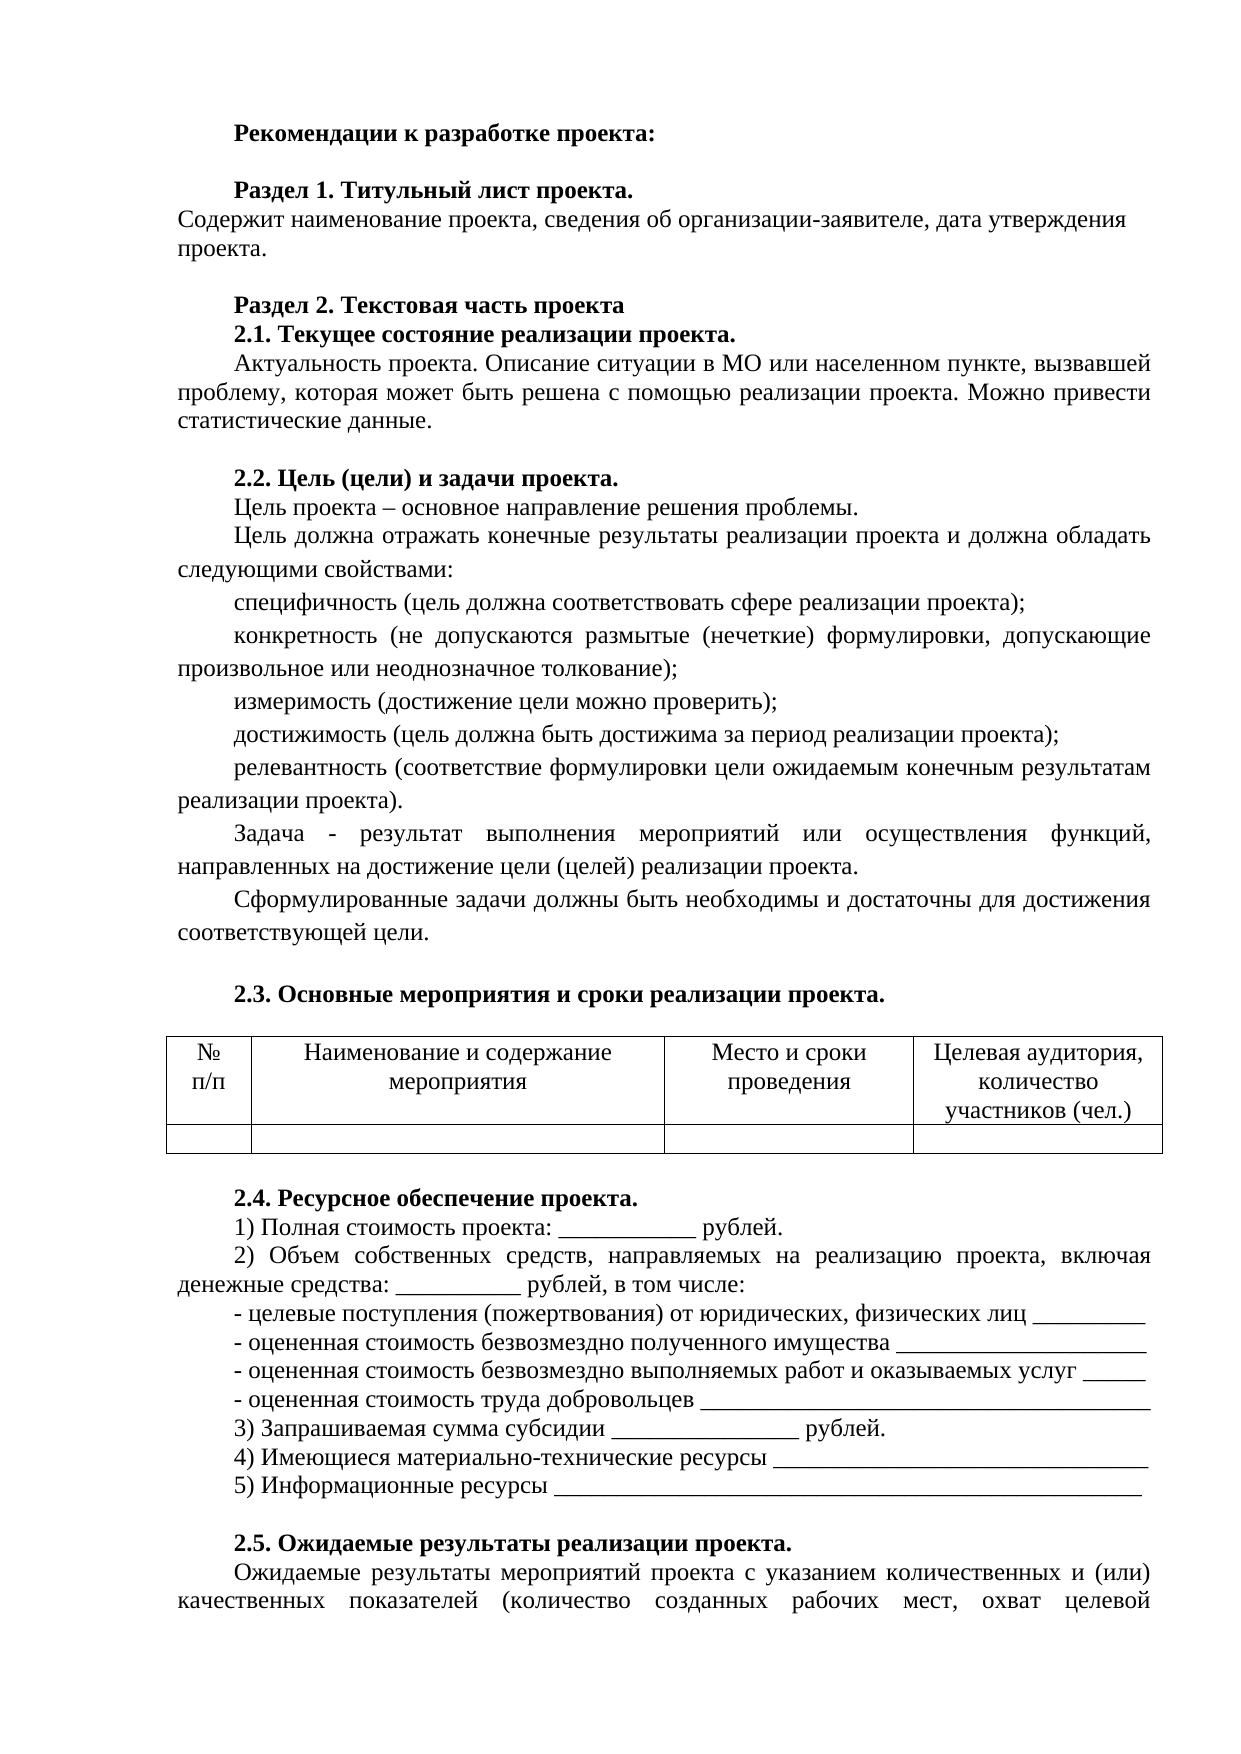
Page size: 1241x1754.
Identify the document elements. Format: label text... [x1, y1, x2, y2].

text 2.5. Ожидаемые результаты реализации проекта. [177, 1528, 1152, 1557]
text - оцененная стоимость труда добровольцев ____________________________________ [177, 1384, 1152, 1413]
text - оцененная стоимость безвозмездно выполняемых работ и оказываемых услуг _____ [177, 1356, 1152, 1384]
table_cell [167, 1125, 251, 1153]
text 2.1. Текущее состояние реализации проекта. [177, 319, 1152, 348]
text Содержит наименование проекта, сведения об организации-заявителе, дата утверждения проекта. [177, 204, 1152, 262]
text специфичность (цель должна соответствовать сфере реализации проекта); [177, 587, 1152, 615]
table_header Место и сроки проведения [665, 1037, 913, 1123]
text 2) Объем собственных средств, направляемых на реализацию проекта, включая денежные средства: __________ рублей, в том числе: [177, 1241, 1152, 1298]
text релевантность (соответствие формулировки цели ожидаемым конечным результатам реализации проекта). [177, 752, 1152, 813]
table_header Целевая аудитория, количество участников (чел.) [914, 1037, 1162, 1123]
text 4) Имеющиеся материально-технические ресурсы ______________________________ [177, 1442, 1152, 1471]
text 2.4. Ресурсное обеспечение проекта. [177, 1183, 1152, 1212]
table_header Наименование и содержание мероприятия [252, 1037, 664, 1123]
text Рекомендации к разработке проекта: [177, 118, 1152, 147]
text 2.2. Цель (цели) и задачи проекта. [177, 463, 1152, 492]
text Актуальность проекта. Описание ситуации в МО или населенном пункте, вызвавшей проблему, которая может быть решена с помощью реализации проекта. Можно привести статистические данные. [177, 348, 1152, 434]
text Сформулированные задачи должны быть необходимы и достаточны для достижения соответствующей цели. [177, 884, 1152, 946]
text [177, 1557, 1152, 1614]
text конкретность (не допускаются размытые (нечеткие) формулировки, допускающие произвольное или неоднозначное толкование); [177, 620, 1152, 681]
text 5) Информационные ресурсы _______________________________________________ [177, 1471, 1152, 1499]
text Цель проекта – основное направление решения проблемы. [177, 492, 1152, 521]
table_cell [914, 1125, 1162, 1153]
text Задача - результат выполнения мероприятий или осуществления функций, направленных на достижение цели (целей) реализации проекта. [177, 818, 1152, 879]
text Раздел 2. Текстовая часть проекта [177, 291, 1152, 319]
text Раздел 1. Титульный лист проекта. [177, 176, 1152, 204]
text - оцененная стоимость безвозмездно полученного имущества ____________________ [177, 1327, 1152, 1356]
text 3) Запрашиваемая сумма субсидии _______________ рублей. [177, 1413, 1152, 1442]
table_cell [252, 1125, 664, 1153]
table_header № п/п [167, 1037, 251, 1123]
text измеримость (достижение цели можно проверить); [177, 686, 1152, 714]
text Цель должна отражать конечные результаты реализации проекта и должна обладать следующими свойствами: [177, 521, 1152, 582]
table_cell [665, 1125, 913, 1153]
text достижимость (цель должна быть достижима за период реализации проекта); [177, 719, 1152, 747]
text - целевые поступления (пожертвования) от юридических, физических лиц _________ [177, 1298, 1152, 1327]
text 2.3. Основные мероприятия и сроки реализации проекта. [177, 979, 1152, 1007]
text 1) Полная стоимость проекта: ___________ рублей. [177, 1212, 1152, 1241]
